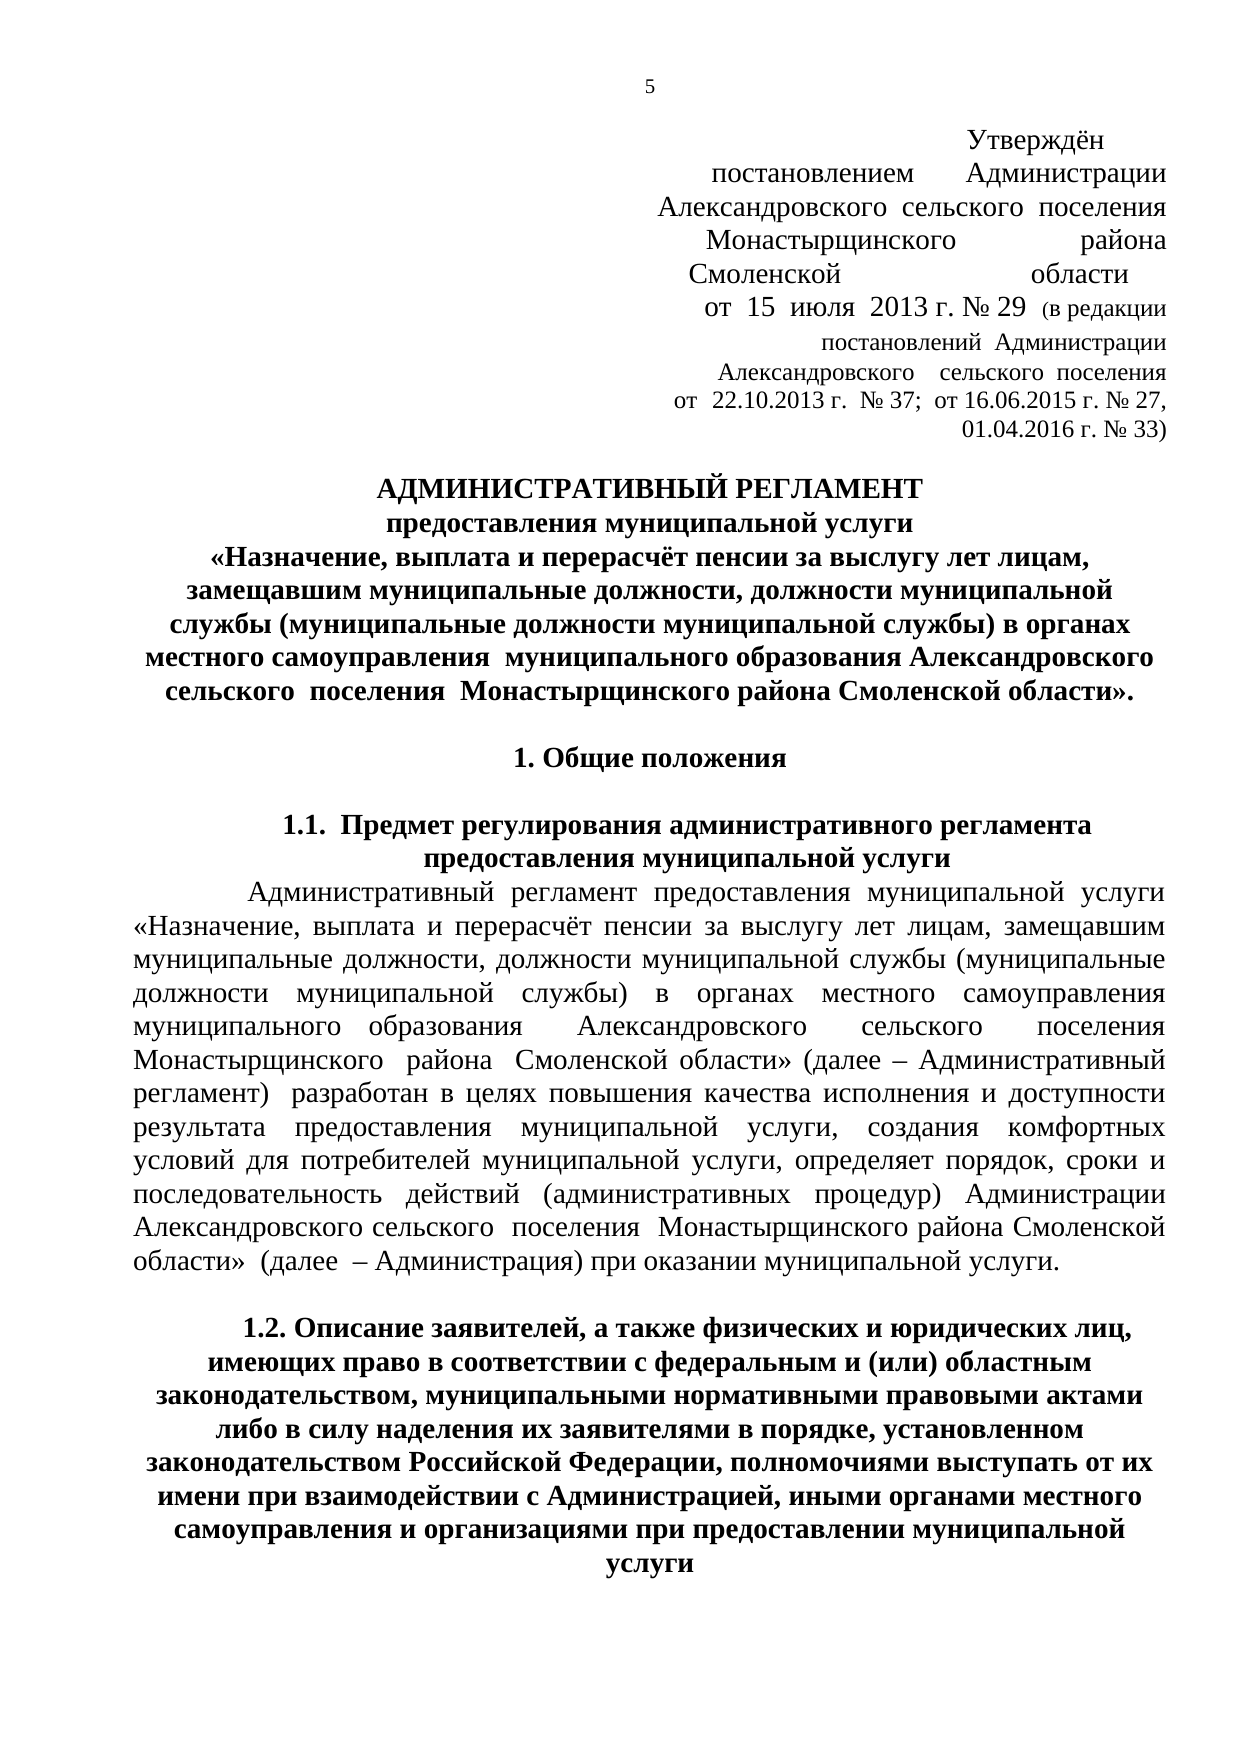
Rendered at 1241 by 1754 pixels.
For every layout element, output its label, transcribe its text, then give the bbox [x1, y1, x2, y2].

text предоставления муниципальной услуги [133, 505, 1167, 539]
text постановлением Администрации [133, 155, 1167, 189]
text предоставления муниципальной услуги [133, 841, 1167, 874]
text «Назначение, выплата и перерасчёт пенсии за выслугу лет лицам, замещавшим муниципальные должности, должности муниципальной службы (муниципальные должности муниципальной службы) в органах местного самоуправления муниципального образования Александровского сельского поселения Монастырщинского района Смоленской области». [133, 539, 1167, 706]
text от 15 июля 2013 г. № 29 (в редакции постановлений Администрации [133, 289, 1167, 357]
text 1. Общие положения [133, 740, 1167, 773]
text АДМИНИСТРАТИВНЫЙ РЕГЛАМЕНТ [133, 472, 1167, 505]
text Александровского сельского поселения [133, 189, 1167, 222]
text 1.2. Описание заявителей, а также физических и юридических лиц, имеющих право в соответствии с федеральным и (или) областным законодательством, муниципальными нормативными правовыми актами либо в силу наделения их заявителями в порядке, установленном законодательством Российской Федерации, полномочиями выступать от их имени при взаимодействии с Администрацией, иными органами местного самоуправления и организациями при предоставлении муниципальной услуги [133, 1310, 1167, 1578]
text от 22.10.2013 г. № 37; от 16.06.2015 г. № 27, [133, 385, 1167, 414]
text Монастырщинского района [133, 222, 1167, 256]
text 01.04.2016 г. № 33) [133, 414, 1167, 443]
text Административный регламент предоставления муниципальной услуги «Назначение, выплата и перерасчёт пенсии за выслугу лет лицам, замещавшим муниципальные должности, должности муниципальной службы (муниципальные должности муниципальной службы) в органах местного самоуправления муниципального образования Александровского сельского поселения Монастырщинского района Смоленской области» (далее – Административный регламент) разработан в целях повышения качества исполнения и доступности результата предоставления муниципальной услуги, создания комфортных условий для потребителей муниципальной услуги, определяет порядок, сроки и последовательность действий (административных процедур) Администрации Александровского сельского поселения Монастырщинского района Смоленской области» (далее – Администрация) при оказании муниципальной услуги. [133, 874, 1167, 1277]
text Александровского сельского поселения [133, 357, 1167, 385]
text 1.1. Предмет регулирования административного регламента [133, 807, 1167, 841]
text Утверждён [133, 122, 1108, 155]
text Смоленской области [133, 256, 1167, 289]
